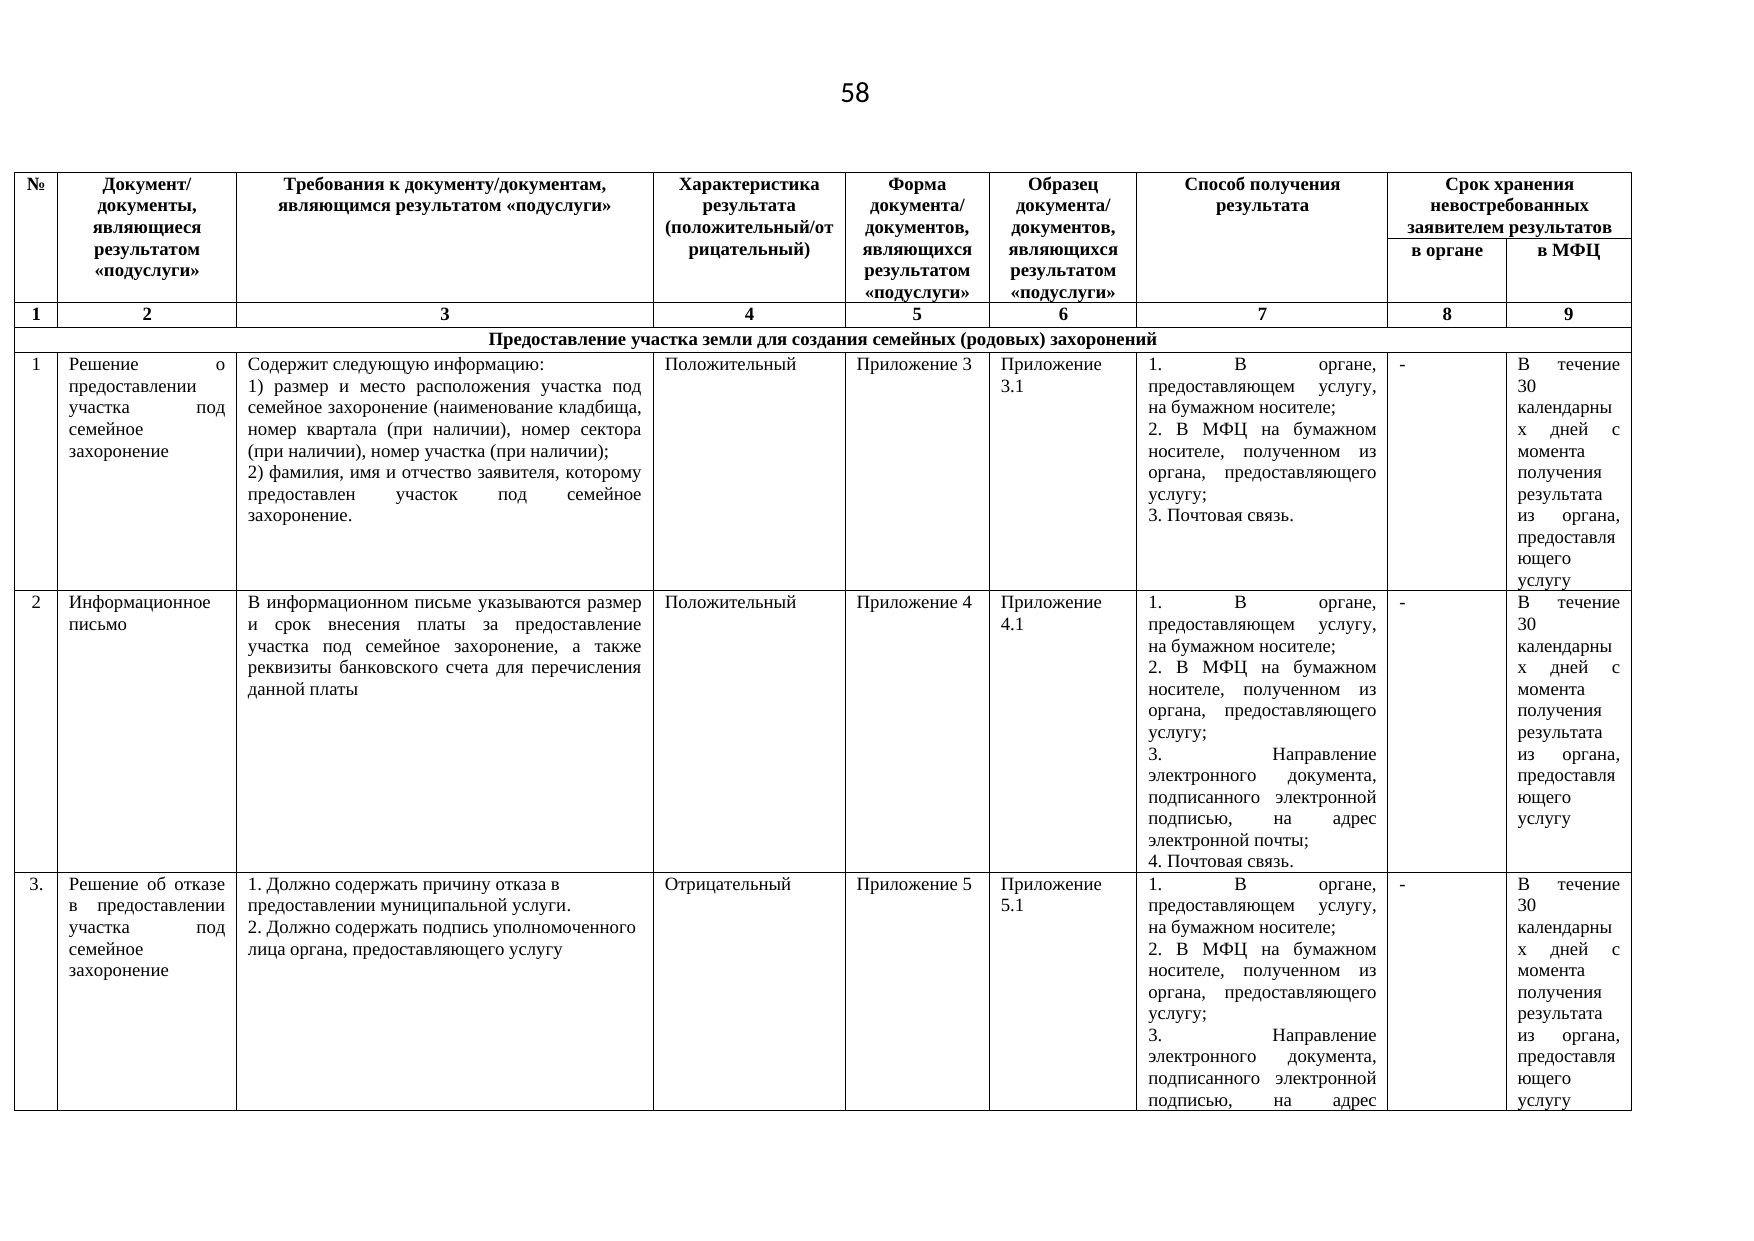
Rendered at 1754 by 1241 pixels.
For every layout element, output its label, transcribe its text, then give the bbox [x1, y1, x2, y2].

table_cell - [1388, 873, 1506, 1110]
table_header Срок хранения невостребованных заявителем результатов [1388, 173, 1631, 237]
table_cell 1 [15, 353, 57, 590]
table_cell Отрицательный [654, 873, 845, 1110]
table_cell В информационном письме указываются размер и срок внесения платы за предоставление участка под семейное захоронение, а также реквизиты банковского счета для перечисления данной платы [237, 591, 653, 872]
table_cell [58, 873, 236, 1110]
table_cell в МФЦ [1507, 239, 1631, 302]
table_cell в органе [1388, 239, 1506, 302]
table_cell Положительный [654, 591, 845, 872]
table_header Документ/ документы, являющиеся результатом «подуслуги» [58, 173, 236, 302]
table_cell Приложение 5 [846, 873, 989, 1110]
table_header № [15, 173, 57, 302]
table_cell 9 [1507, 303, 1631, 327]
table_cell Приложение 3.1 [990, 353, 1136, 590]
table_cell Решение о предоставлении участка под семейное захоронение [58, 353, 236, 590]
table_header Требования к документу/документам, являющимся результатом «подуслуги» [237, 173, 653, 302]
table_cell 1 [15, 303, 57, 327]
table_cell Предоставление участка земли для создания семейных (родовых) захоронений [15, 328, 1631, 352]
table_cell Приложение 5.1 [990, 873, 1136, 1110]
table_cell Приложение 4 [846, 591, 989, 872]
table_header Форма документа/ документов, являющихся результатом «подуслуги» [846, 173, 989, 302]
table_cell - [1388, 353, 1506, 590]
table_cell Приложение 3 [846, 353, 989, 590]
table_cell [1507, 873, 1631, 1110]
table_cell 7 [1137, 303, 1387, 327]
table_cell Содержит следующую информацию: 1) размер и место расположения участка под семейное захоронение (наименование кладбища, номер квартала (при наличии), номер сектора (при наличии), номер участка (при наличии); 2) фамилия, имя и отчество заявителя, которому предоставлен участок под семейное захоронение. [237, 353, 653, 590]
table_header Характеристика результата (положительный/отрицательный) [654, 173, 845, 302]
table_cell Положительный [654, 353, 845, 590]
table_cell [1137, 873, 1387, 1110]
table_header Образец документа/ документов, являющихся результатом «подуслуги» [990, 173, 1136, 302]
table_cell - [1388, 591, 1506, 872]
table_cell 3. [15, 873, 57, 1110]
table_cell 1. В органе, предоставляющем услугу, на бумажном носителе; 2. В МФЦ на бумажном носителе, полученном из органа, предоставляющего услугу; 3. Почтовая связь. [1137, 353, 1387, 590]
table_cell В течение 30 календарных дней с момента получения результата из органа, предоставляющего услугу [1507, 591, 1631, 872]
table_cell 5 [846, 303, 989, 327]
table_header Способ получения результата [1137, 173, 1387, 302]
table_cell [237, 873, 653, 1110]
table_cell 2 [58, 303, 236, 327]
table_cell В течение 30 календарных дней с момента получения результата из органа, предоставляющего услугу [1507, 353, 1631, 590]
table_cell Информационное письмо [58, 591, 236, 872]
table_cell 8 [1388, 303, 1506, 327]
table_cell 6 [990, 303, 1136, 327]
table_cell 3 [237, 303, 653, 327]
table_cell 2 [15, 591, 57, 872]
table_cell Приложение 4.1 [990, 591, 1136, 872]
table_cell 4 [654, 303, 845, 327]
